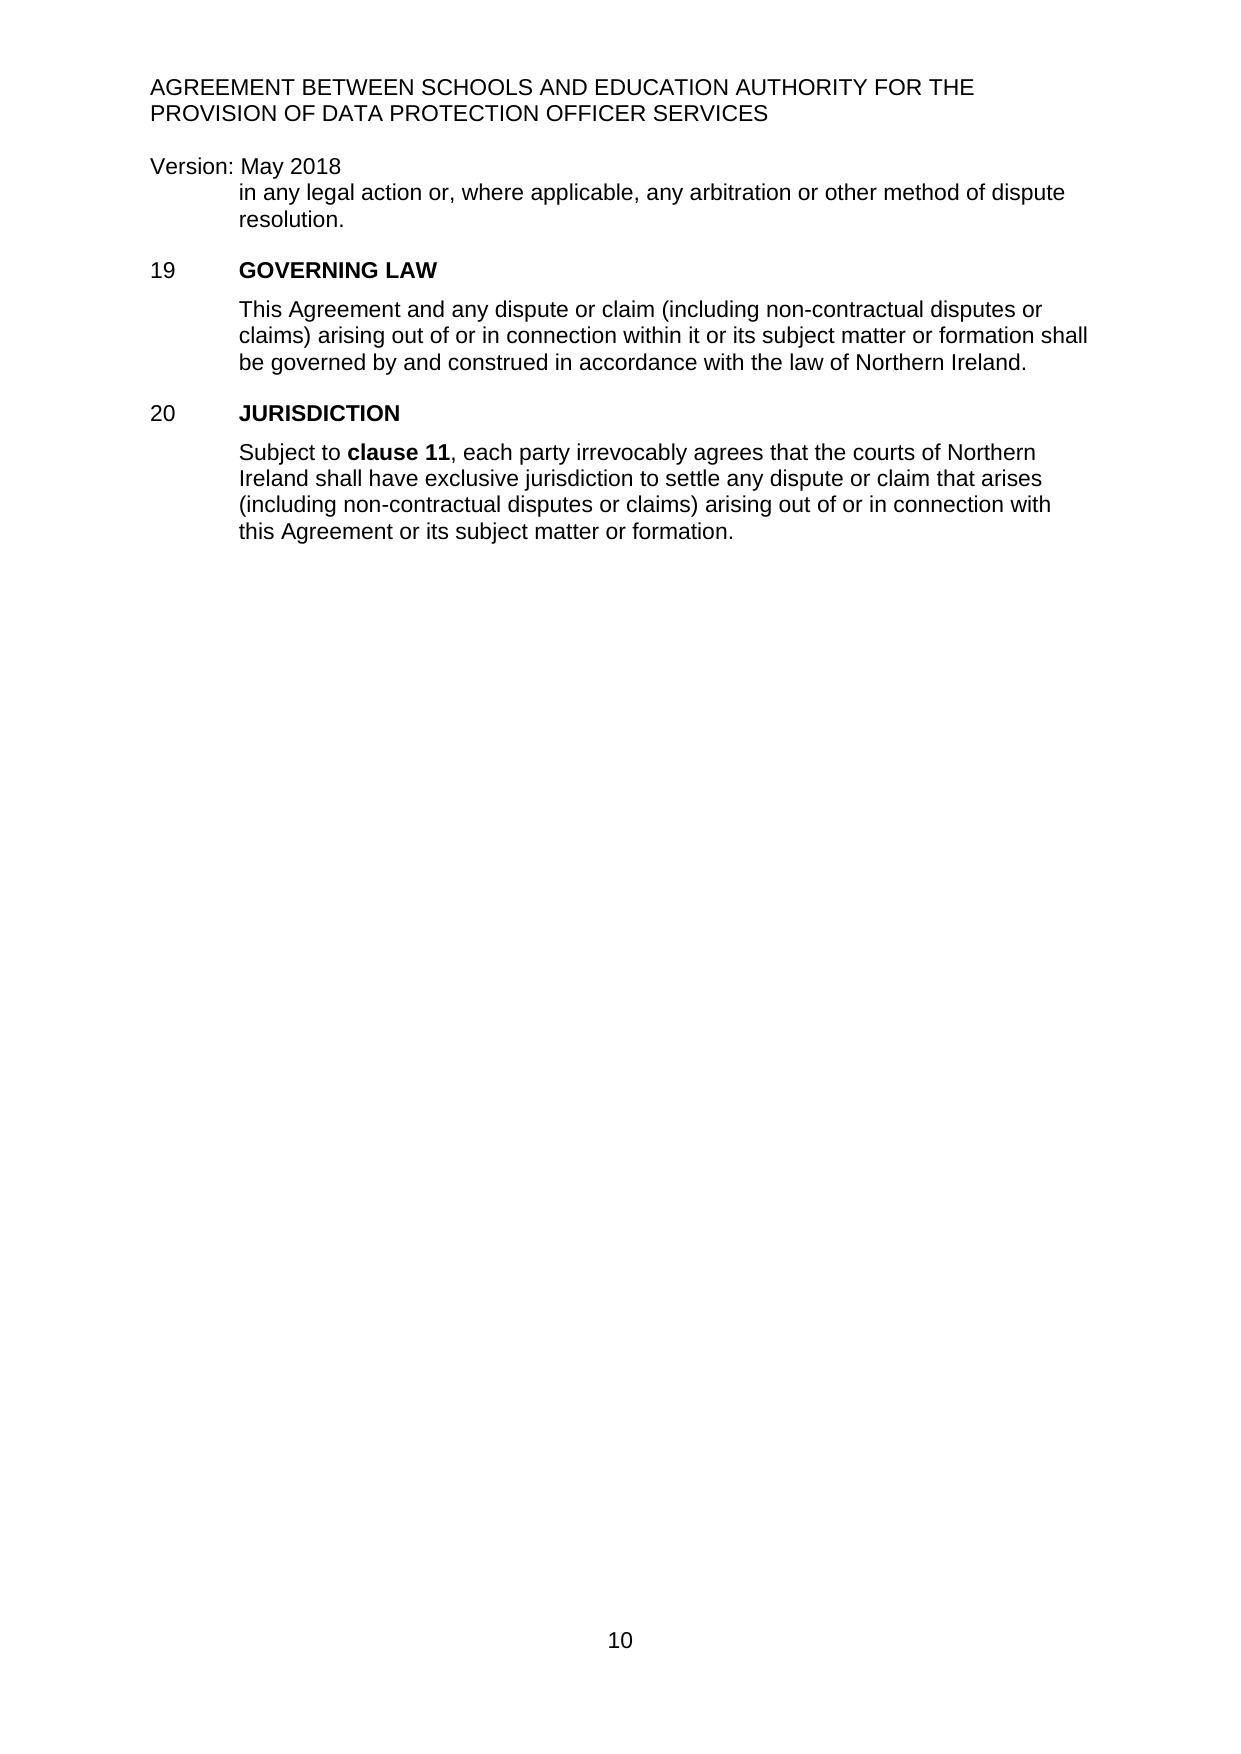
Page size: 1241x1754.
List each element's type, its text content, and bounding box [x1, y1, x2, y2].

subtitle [150, 179, 1090, 232]
subtitle This Agreement and any dispute or claim (including non-contractual disputes or claims) arising out of or in connection within it or its subject matter or formation shall be governed by and construed in accordance with the law of Northern Ireland. [239, 296, 1090, 375]
subtitle JURISDICTION [150, 400, 1090, 426]
subtitle GOVERNING LAW [150, 257, 1090, 283]
subtitle Subject to clause 11, each party irrevocably agrees that the courts of Northern Ireland shall have exclusive jurisdiction to settle any dispute or claim that arises (including non-contractual disputes or claims) arising out of or in connection with this Agreement or its subject matter or formation. [239, 439, 1090, 544]
